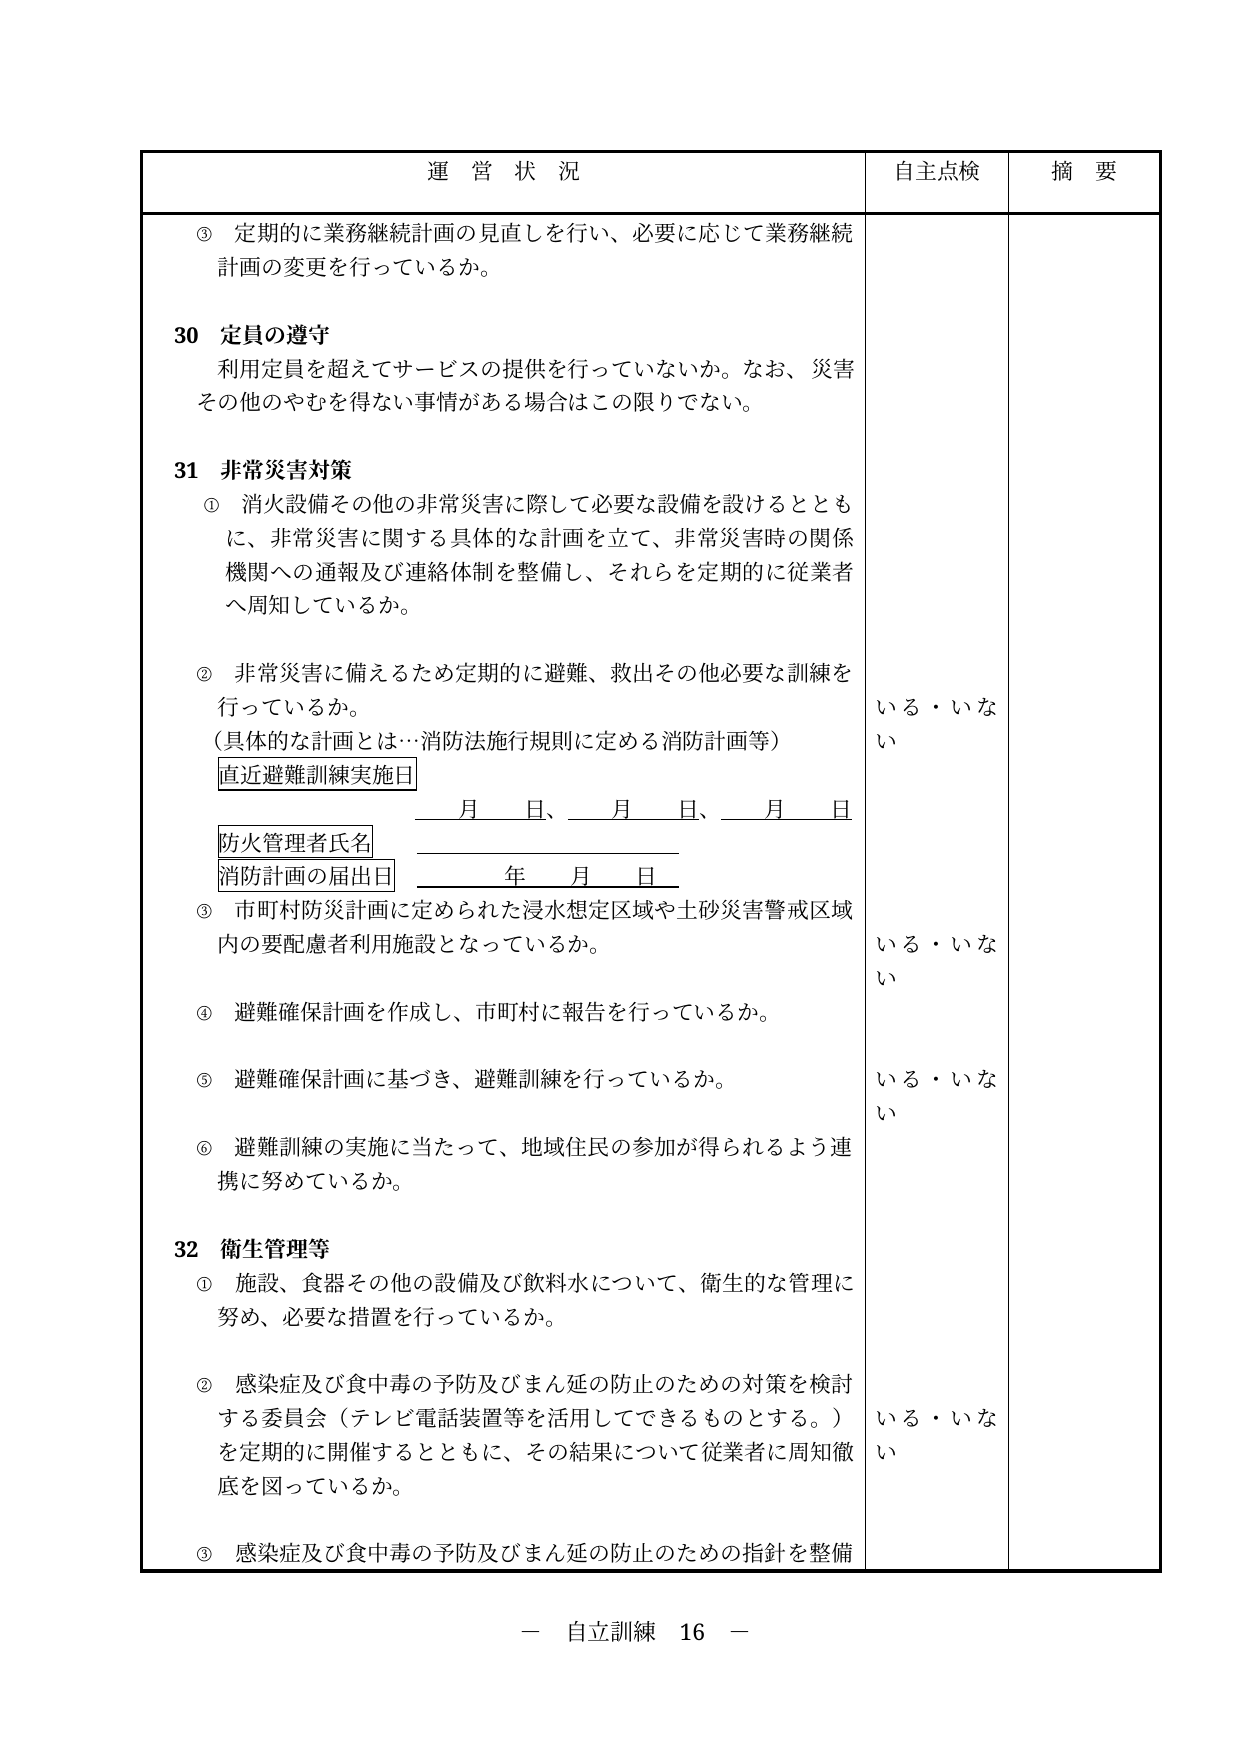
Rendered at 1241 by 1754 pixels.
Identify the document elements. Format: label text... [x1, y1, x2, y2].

table_cell [1009, 215, 1159, 1569]
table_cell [143, 215, 865, 1569]
table_header 摘 要 [1009, 153, 1159, 212]
table_header 運 営 状 況 [143, 153, 865, 212]
table_header 自主点検 [866, 153, 1008, 212]
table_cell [866, 215, 1008, 1569]
